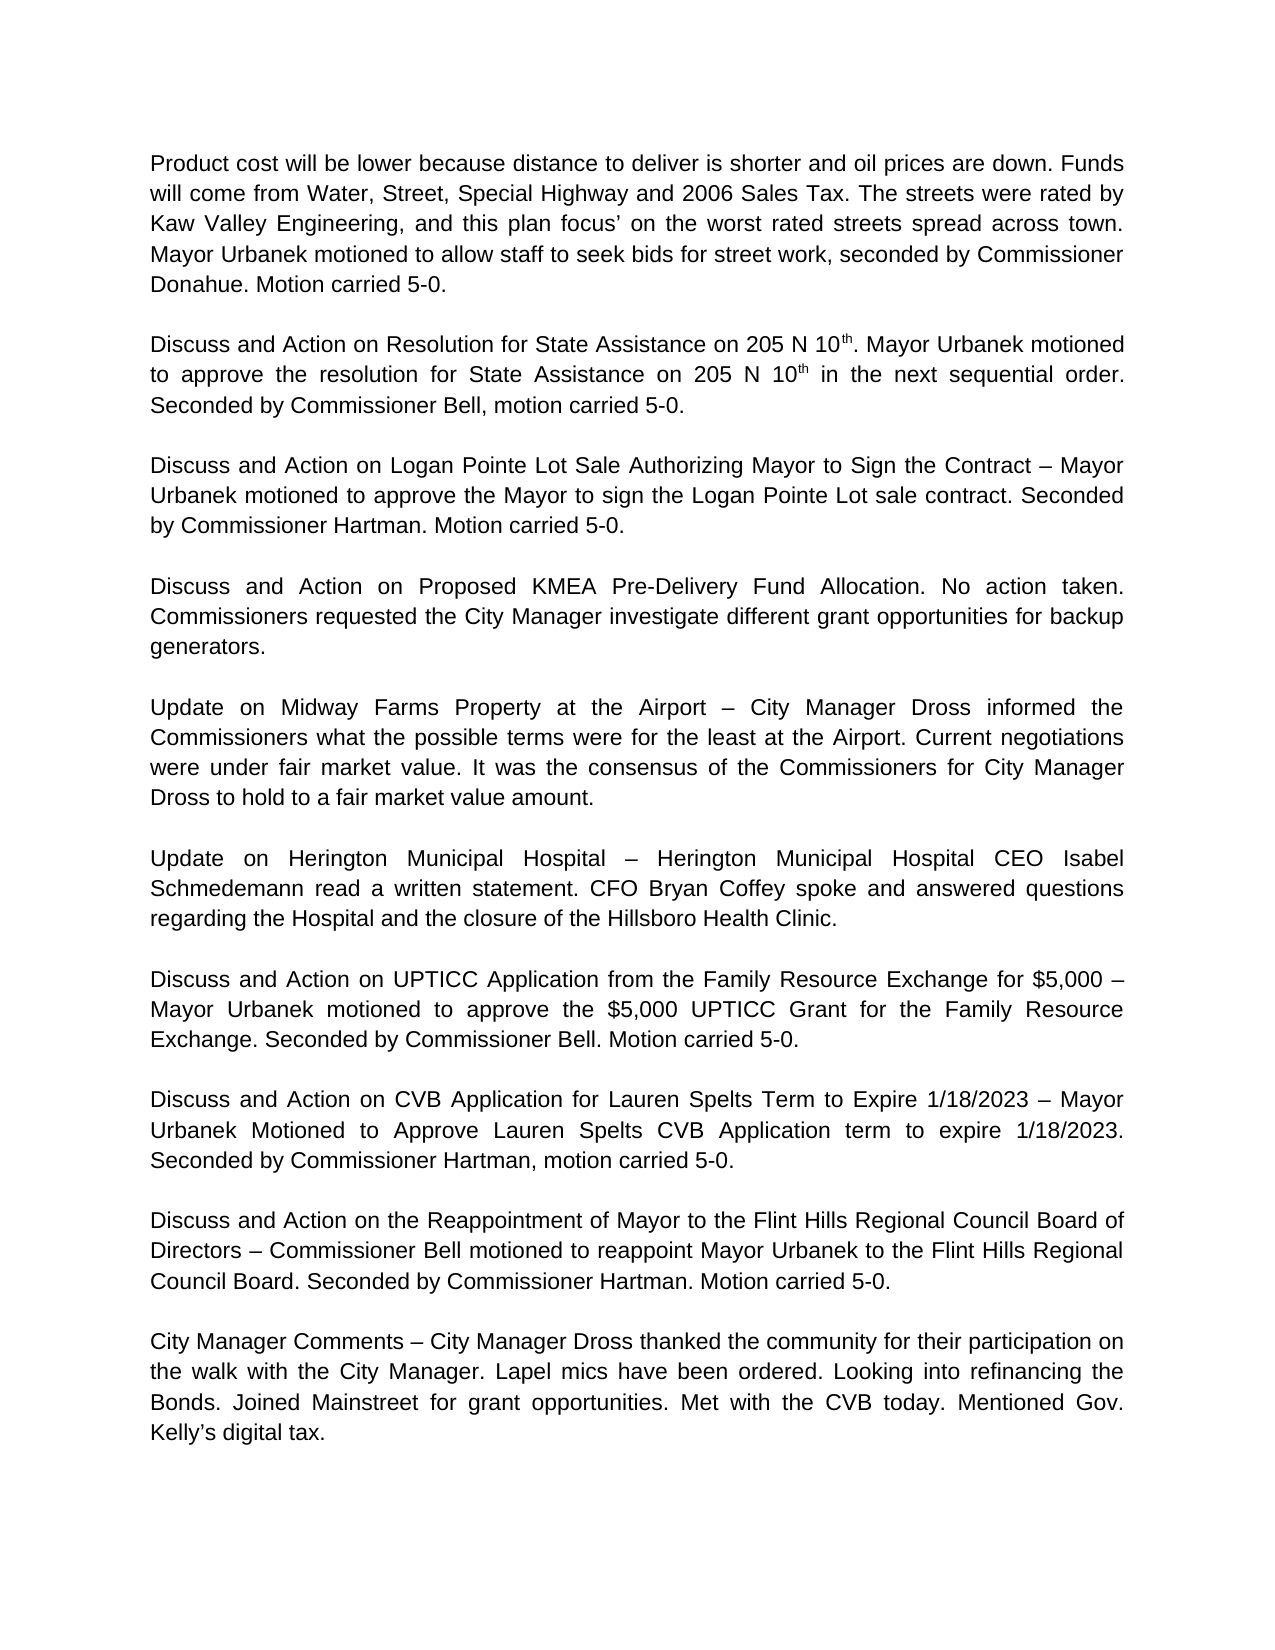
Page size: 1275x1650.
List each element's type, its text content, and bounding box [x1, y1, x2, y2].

text Update on Midway Farms Property at the Airport – City Manager Dross informed the Commissioners what the possible terms were for the least at the Airport. Current negotiations were under fair market value. It was the consensus of the Commissioners for City Manager Dross to hold to a fair market value amount. [150, 694, 1125, 811]
text Update on Herington Municipal Hospital – Herington Municipal Hospital CEO Isabel Schmedemann read a written statement. CFO Bryan Coffey spoke and answered questions regarding the Hospital and the closure of the Hillsboro Health Clinic. [150, 845, 1125, 932]
text Discuss and Action on Resolution for State Assistance on 205 N 10th. Mayor Urbanek motioned to approve the resolution for State Assistance on 205 N 10th in the next sequential order. Seconded by Commissioner Bell, motion carried 5-0. [150, 331, 1125, 418]
text City Manager Comments – City Manager Dross thanked the community for their participation on the walk with the City Manager. Lapel mics have been ordered. Looking into refinancing the Bonds. Joined Mainstreet for grant opportunities. Met with the CVB today. Mentioned Gov. Kelly’s digital tax. [150, 1328, 1125, 1445]
text Discuss and Action on UPTICC Application from the Family Resource Exchange for $5,000 – Mayor Urbanek motioned to approve the $5,000 UPTICC Grant for the Family Resource Exchange. Seconded by Commissioner Bell. Motion carried 5-0. [150, 966, 1125, 1052]
text Discuss and Action on Logan Pointe Lot Sale Authorizing Mayor to Sign the Contract – Mayor Urbanek motioned to approve the Mayor to sign the Logan Pointe Lot sale contract. Seconded by Commissioner Hartman. Motion carried 5-0. [150, 452, 1125, 539]
text Discuss and Action on CVB Application for Lauren Spelts Term to Expire 1/18/2023 – Mayor Urbanek Motioned to Approve Lauren Spelts CVB Application term to expire 1/18/2023. Seconded by Commissioner Hartman, motion carried 5-0. [150, 1086, 1125, 1173]
text Discuss and Action on Proposed KMEA Pre-Delivery Fund Allocation. No action taken. Commissioners requested the City Manager investigate different grant opportunities for backup generators. [150, 573, 1125, 660]
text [150, 150, 1125, 297]
text Discuss and Action on the Reappointment of Mayor to the Flint Hills Regional Council Board of Directors – Commissioner Bell motioned to reappoint Mayor Urbanek to the Flint Hills Regional Council Board. Seconded by Commissioner Hartman. Motion carried 5-0. [150, 1207, 1125, 1294]
